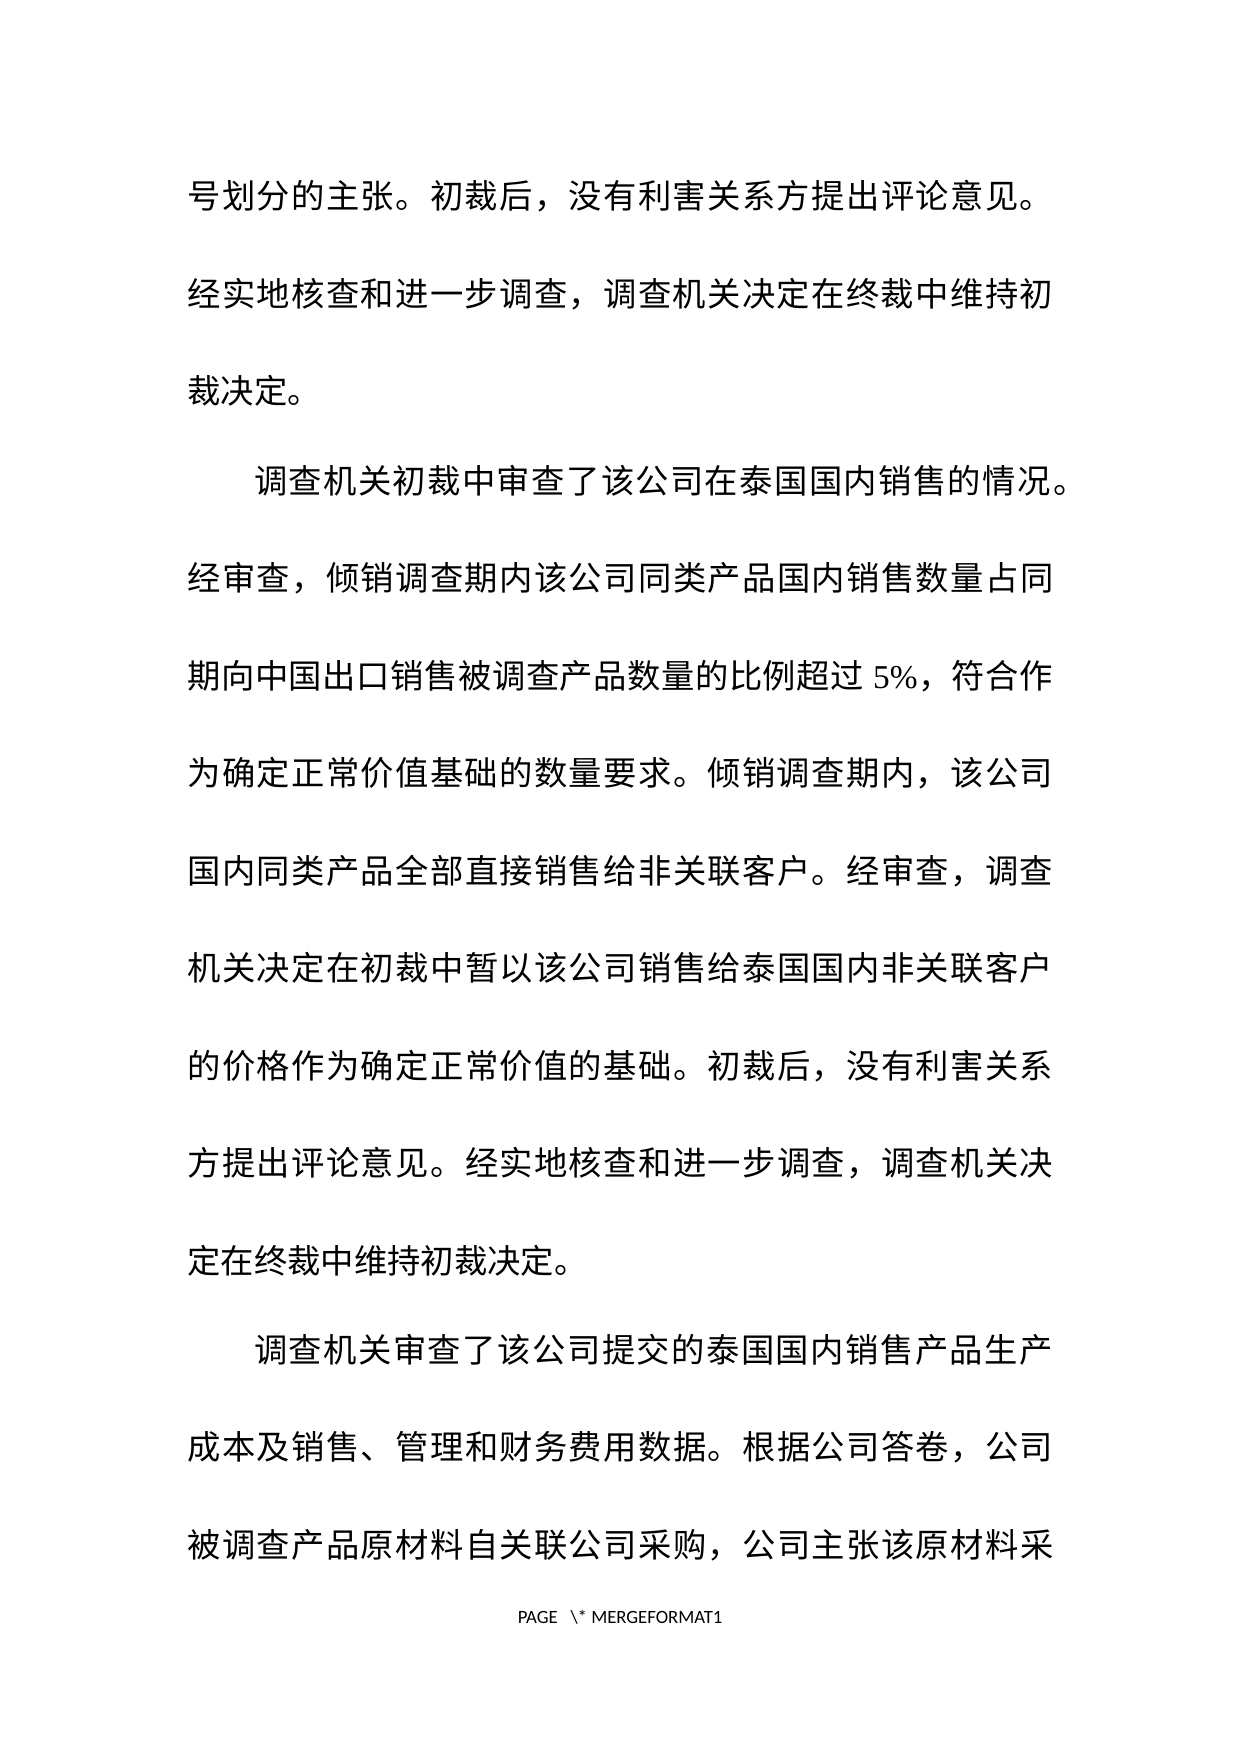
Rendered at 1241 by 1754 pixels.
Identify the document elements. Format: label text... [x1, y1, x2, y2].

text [187, 162, 1053, 422]
text 调查机关初裁中审查了该公司在泰国国内销售的情况。经审查，倾销调查期内该公司同类产品国内销售数量占同期向中国出口销售被调查产品数量的比例超过5%，符合作为确定正常价值基础的数量要求。倾销调查期内，该公司国内同类产品全部直接销售给非关联客户。经审查，调查机关决定在初裁中暂以该公司销售给泰国国内非关联客户的价格作为确定正常价值的基础。初裁后，没有利害关系方提出评论意见。经实地核查和进一步调查，调查机关决定在终裁中维持初裁决定。 [187, 446, 1053, 1291]
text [187, 1315, 1053, 1575]
